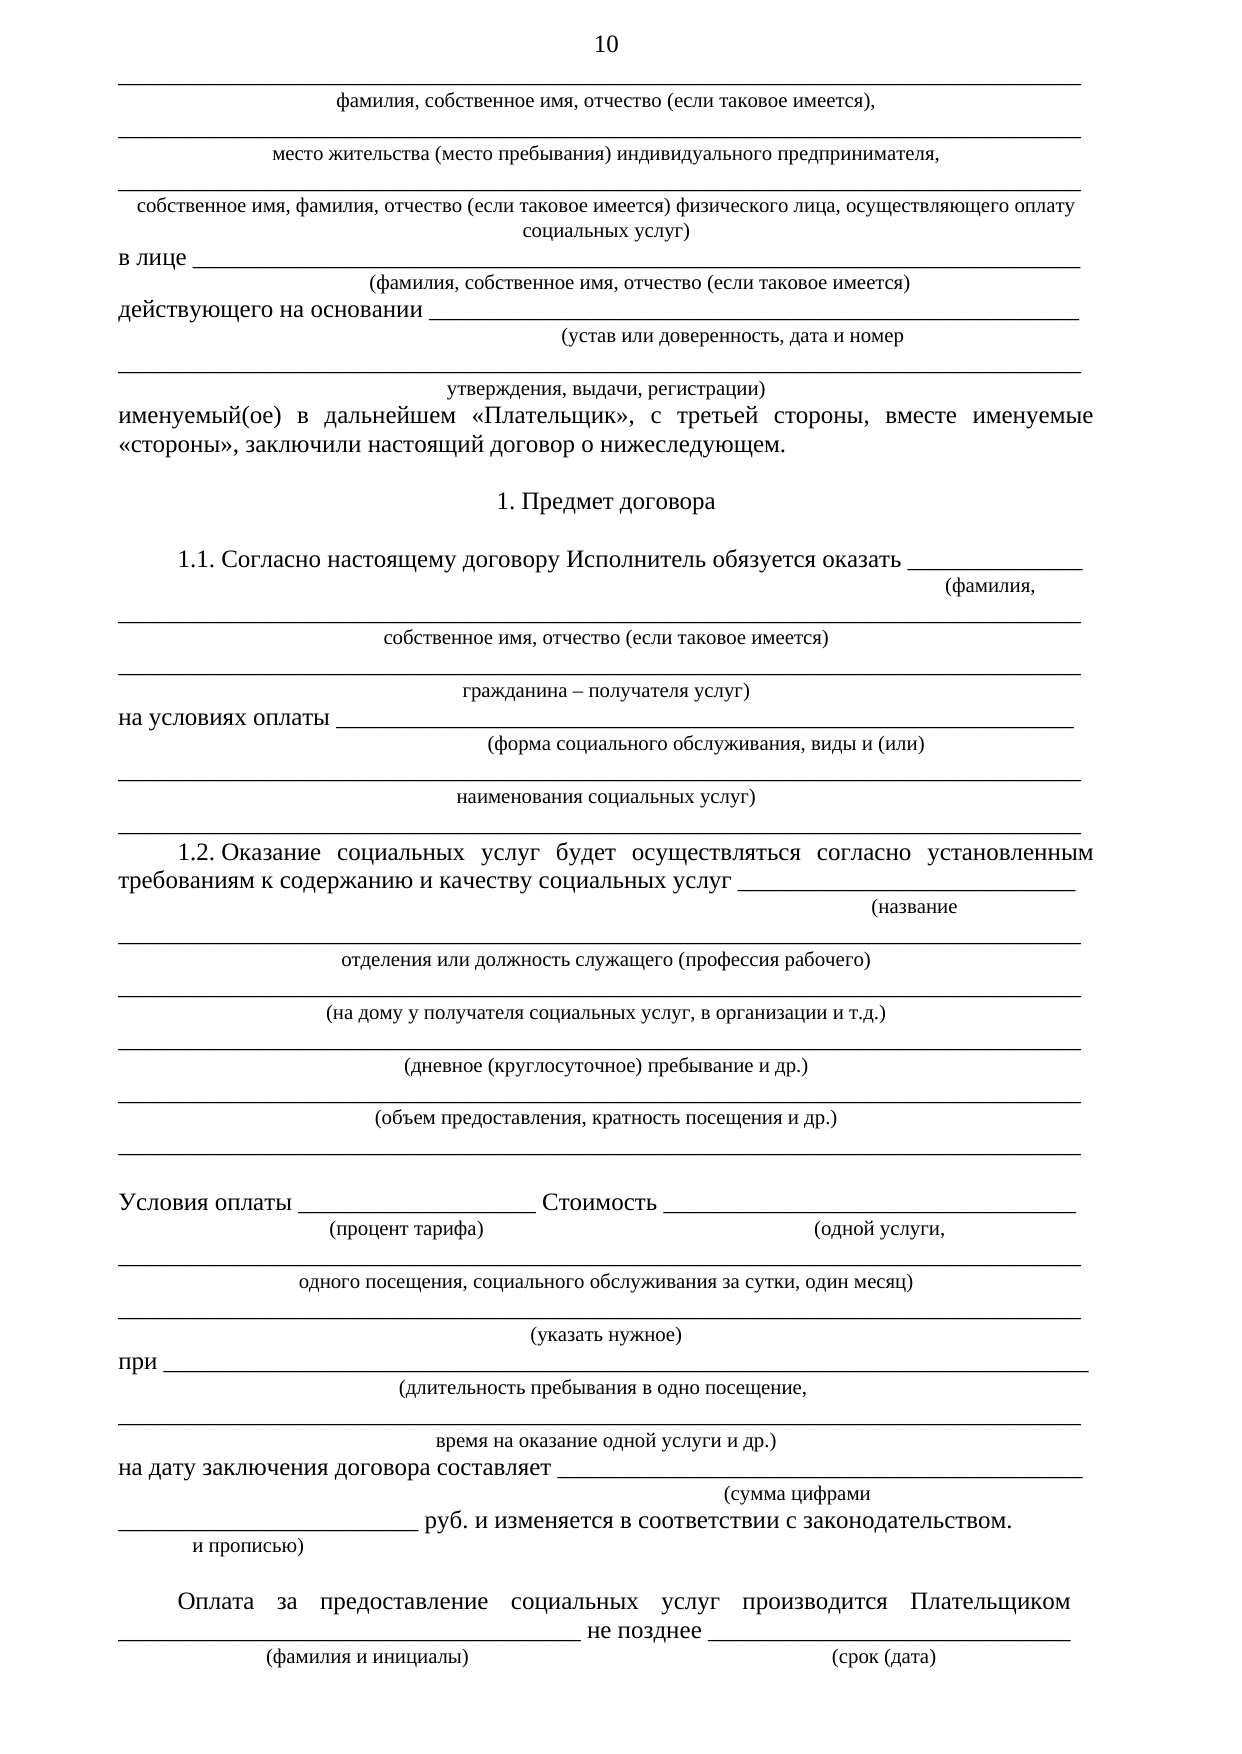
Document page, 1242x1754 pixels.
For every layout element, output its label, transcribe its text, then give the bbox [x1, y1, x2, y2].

text (на дому у получателя социальных услуг, в организации и т.д.) [118, 1000, 1094, 1024]
text _____________________________________________________________________________ [118, 59, 1094, 88]
table_header (одной услуги, [665, 1216, 1094, 1241]
text _____________________________________________________________________________ [118, 649, 1094, 678]
text отделения или должность служащего (профессия рабочего) [118, 947, 1094, 971]
text (сумма цифрами [723, 1481, 1094, 1505]
text наименования социальных услуг) [118, 784, 1094, 808]
text _____________________________________________________________________________ [118, 1241, 1094, 1269]
text _____________________________________________________________________________ [118, 165, 1094, 193]
text _____________________________________________________________________________ [118, 112, 1094, 141]
text _____________________________________________________________________________ [118, 971, 1094, 1000]
text на условиях оплаты ___________________________________________________________ [118, 702, 1094, 731]
text (форма социального обслуживания, виды и (или) [487, 731, 1094, 755]
text Оплата за предоставление социальных услуг производится Плательщиком _____________________________________ не позднее _____________________________ [118, 1586, 1094, 1644]
text _____________________________________________________________________________ [118, 1293, 1094, 1322]
text (устав или доверенность, дата и номер [561, 323, 1094, 347]
text место жительства (место пребывания) индивидуального предпринимателя, [118, 141, 1094, 165]
text _____________________________________________________________________________ [118, 755, 1094, 784]
text Условия оплаты ___________________ Стоимость _________________________________ [118, 1187, 1094, 1216]
text собственное имя, фамилия, отчество (если таковое имеется) физического лица, осуществляющего оплату социальных услуг) [118, 193, 1094, 242]
text (длительность пребывания в одно посещение, [399, 1375, 1094, 1399]
text (название [871, 894, 1094, 918]
text время на оказание одной услуги и др.) [118, 1428, 1094, 1452]
text при __________________________________________________________________________ [118, 1346, 1094, 1375]
table_header (фамилия и инициалы) [118, 1644, 665, 1669]
text на дату заключения договора составляет __________________________________________ [118, 1452, 1094, 1481]
table_header (срок (дата) [665, 1644, 1094, 1669]
text 1. Предмет договора [118, 486, 1094, 515]
text _____________________________________________________________________________ [118, 1399, 1094, 1428]
text _____________________________________________________________________________ [118, 1077, 1094, 1105]
text _____________________________________________________________________________ [118, 347, 1094, 376]
text действующего на основании ____________________________________________________ [118, 294, 1094, 323]
text утверждения, выдачи, регистрации) [118, 376, 1094, 400]
text гражданина – получателя услуг) [118, 678, 1094, 702]
text в лице _______________________________________________________________________ [118, 242, 1094, 270]
text именуемый(ое) в дальнейшем «Плательщик», с третьей стороны, вместе именуемые «стороны», заключили настоящий договор о нижеследующем. [118, 400, 1094, 457]
text _____________________________________________________________________________ [118, 808, 1094, 837]
table_header (процент тарифа) [118, 1216, 665, 1241]
text и прописью) [192, 1533, 1094, 1557]
text фамилия, собственное имя, отчество (если таковое имеется), [118, 88, 1094, 112]
text (дневное (круглосуточное) пребывание и др.) [118, 1052, 1094, 1077]
text (фамилия, [945, 572, 1094, 597]
text _____________________________________________________________________________ [118, 1024, 1094, 1052]
text собственное имя, отчество (если таковое имеется) [118, 625, 1094, 649]
text 1.2. Оказание социальных услуг будет осуществляться согласно установленным требованиям к содержанию и качеству социальных услуг ___________________________ [118, 837, 1094, 894]
text ________________________ руб. и изменяется в соответствии с законодательством. [118, 1505, 1094, 1533]
text _____________________________________________________________________________ [118, 1129, 1094, 1158]
text 1.1. Согласно настоящему договору Исполнитель обязуется оказать ______________ [118, 544, 1094, 572]
text _____________________________________________________________________________ [118, 918, 1094, 947]
text одного посещения, социального обслуживания за сутки, один месяц) [118, 1269, 1094, 1293]
text (указать нужное) [118, 1322, 1094, 1346]
text (объем предоставления, кратность посещения и др.) [118, 1105, 1094, 1129]
text (фамилия, собственное имя, отчество (если таковое имеется) [369, 270, 1094, 294]
text _____________________________________________________________________________ [118, 597, 1094, 625]
